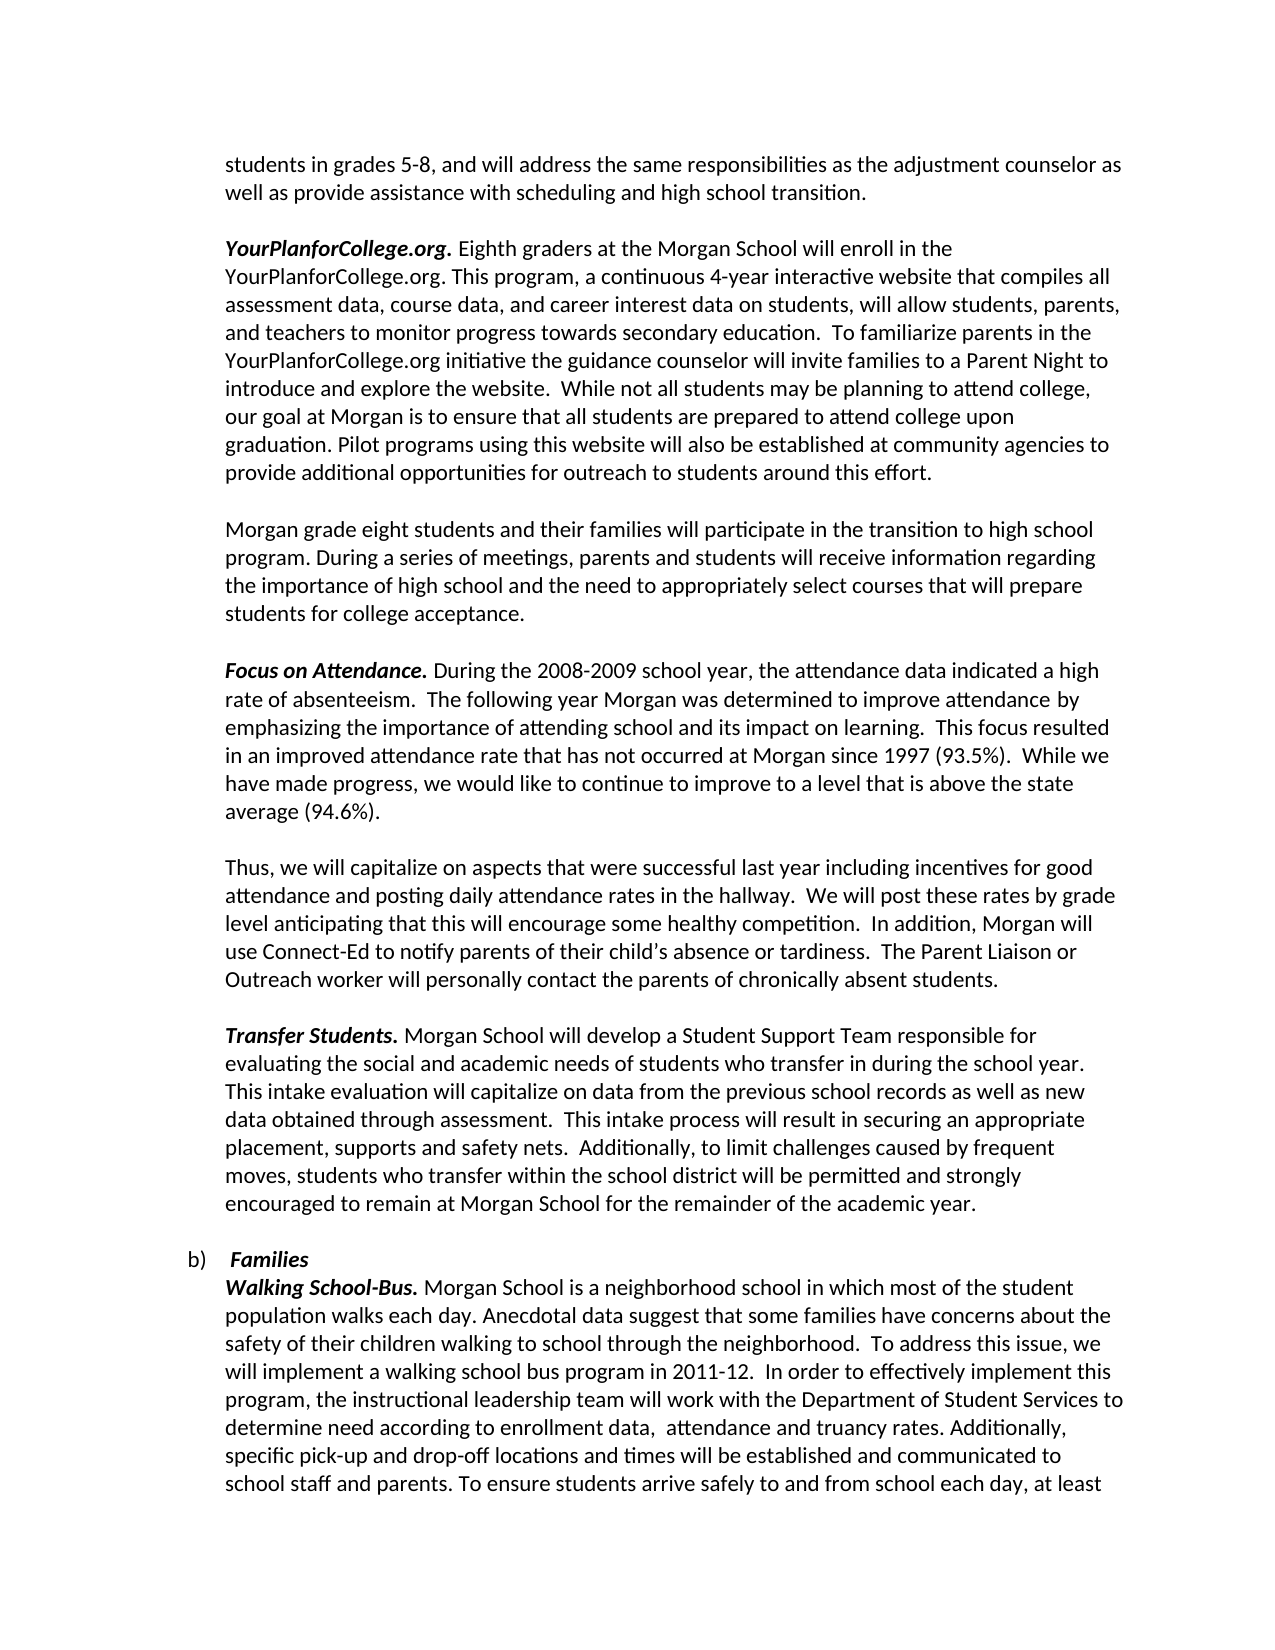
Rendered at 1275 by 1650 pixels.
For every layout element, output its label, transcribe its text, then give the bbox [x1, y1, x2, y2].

list Families [187, 1245, 1125, 1273]
text Morgan grade eight students and their families will participate in the transition to high school program. During a series of meetings, parents and students will receive information regarding the importance of high school and the need to appropriately select courses that will prepare students for college acceptance. [225, 515, 1125, 627]
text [225, 1273, 1125, 1497]
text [225, 150, 1125, 206]
text Transfer Students. Morgan School will develop a Student Support Team responsible for evaluating the social and academic needs of students who transfer in during the school year. This intake evaluation will capitalize on data from the previous school records as well as new data obtained through assessment. This intake process will result in securing an appropriate placement, supports and safety nets. Additionally, to limit challenges caused by frequent moves, students who transfer within the school district will be permitted and strongly encouraged to remain at Morgan School for the remainder of the academic year. [225, 1021, 1125, 1217]
text YourPlanforCollege.org. Eighth graders at the Morgan School will enroll in the YourPlanforCollege.org. This program, a continuous 4-year interactive website that compiles all assessment data, course data, and career interest data on students, will allow students, parents, and teachers to monitor progress towards secondary education. To familiarize parents in the YourPlanforCollege.org initiative the guidance counselor will invite families to a Parent Night to introduce and explore the website. While not all students may be planning to attend college, our goal at Morgan is to ensure that all students are prepared to attend college upon graduation. Pilot programs using this website will also be established at community agencies to provide additional opportunities for outreach to students around this effort. [225, 234, 1125, 486]
text Thus, we will capitalize on aspects that were successful last year including incentives for good attendance and posting daily attendance rates in the hallway. We will post these rates by grade level anticipating that this will encourage some healthy competition. In addition, Morgan will use Connect-Ed to notify parents of their child’s absence or tardiness. The Parent Liaison or Outreach worker will personally contact the parents of chronically absent students. [225, 853, 1125, 993]
text Focus on Attendance. During the 2008-2009 school year, the attendance data indicated a high rate of absenteeism. The following year Morgan was determined to improve attendance by emphasizing the importance of attending school and its impact on learning. This focus resulted in an improved attendance rate that has not occurred at Morgan since 1997 (93.5%). While we have made progress, we would like to continue to improve to a level that is above the state average (94.6%). [225, 657, 1125, 825]
